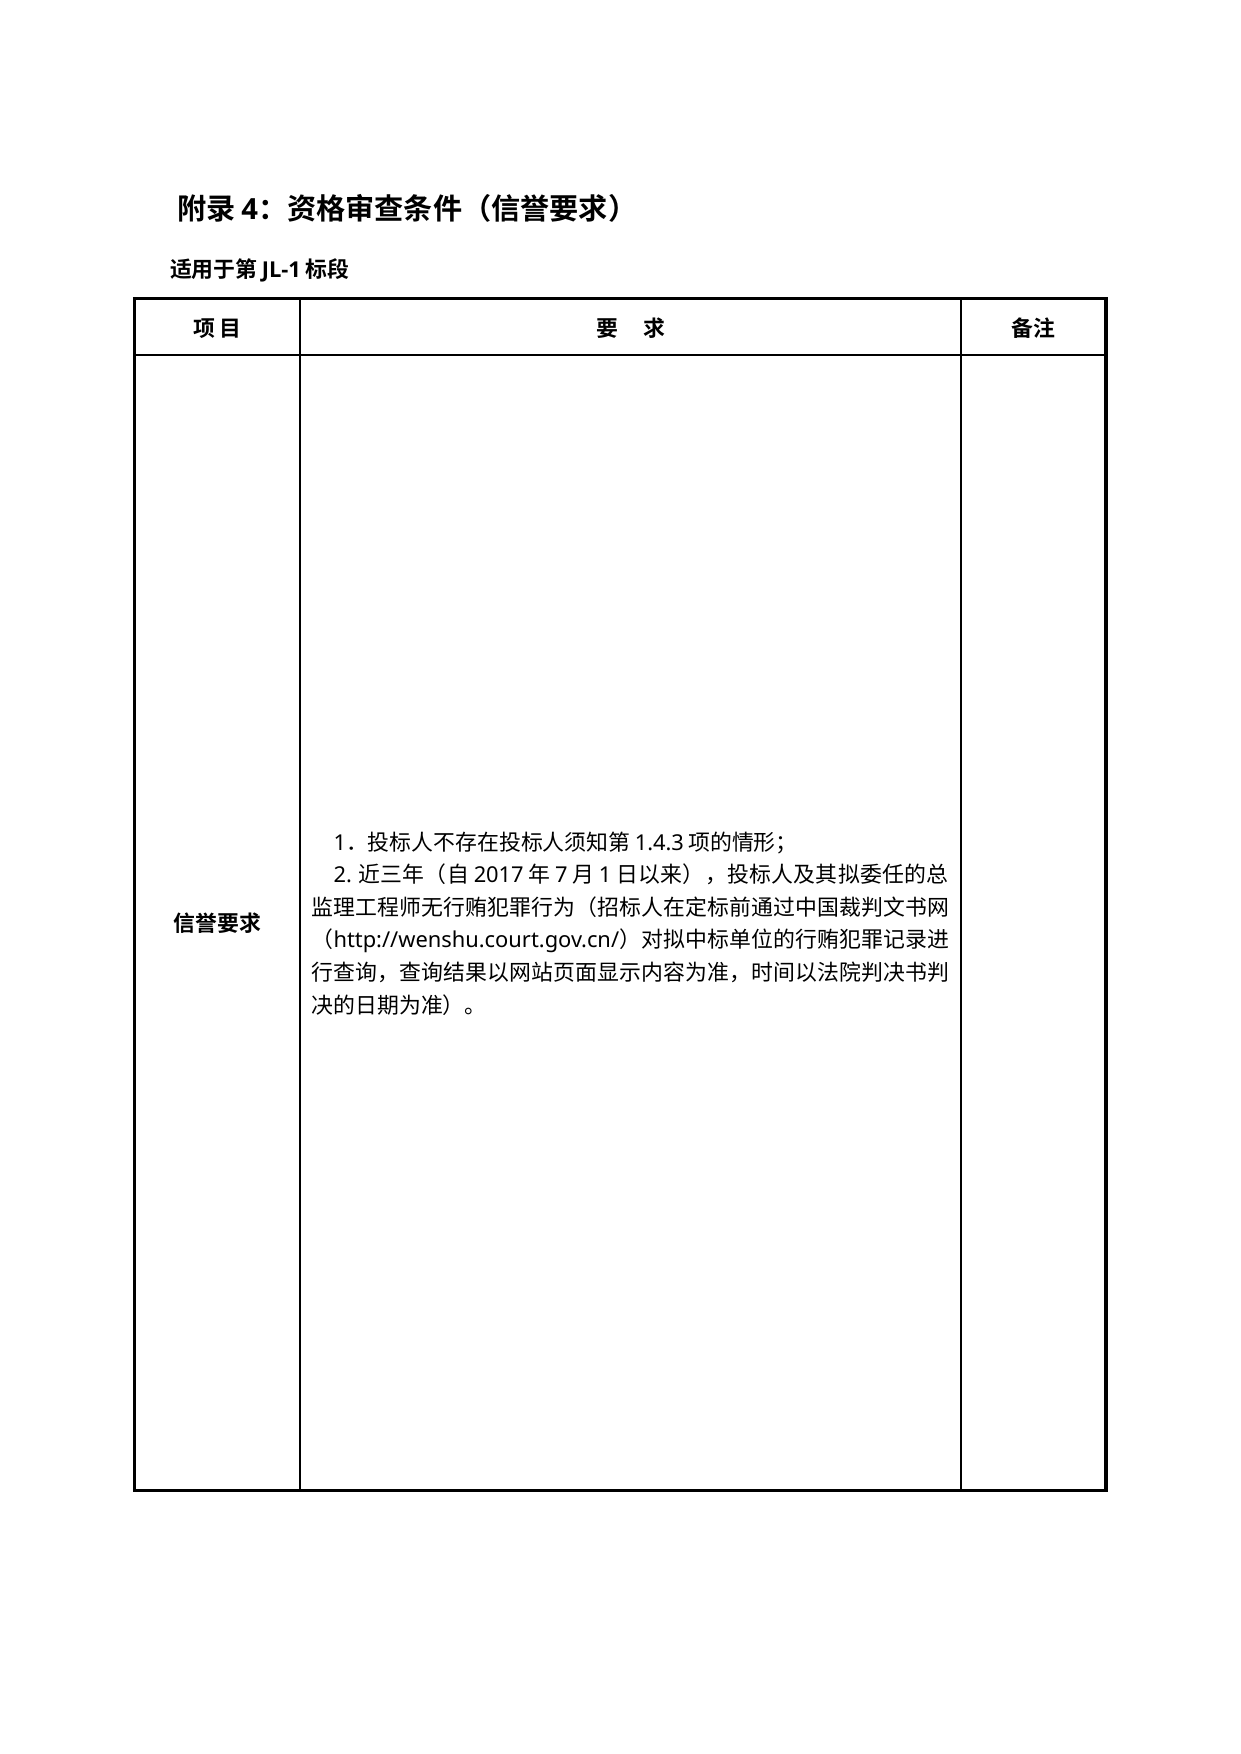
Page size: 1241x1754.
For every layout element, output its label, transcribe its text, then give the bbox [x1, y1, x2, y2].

table_cell [962, 356, 1104, 1488]
table_cell 信誉要求 [136, 356, 299, 1488]
table_header 项 目 [136, 300, 299, 354]
table_header 备注 [962, 300, 1104, 354]
text 适用于第JL-1标段 [148, 252, 1092, 284]
table_cell 1．投标人不存在投标人须知第1.4.3项的情形； 2. 近三年（自2017年7月1日以来），投标人及其拟委任的总监理工程师无行贿犯罪行为（招标人在定标前通过中国裁判文书网（http://wenshu.court.gov.cn/）对拟中标单位的行贿犯罪记录进行查询，查询结果以网站页面显示内容为准，时间以法院判决书判决的日期为准）。 [301, 356, 960, 1488]
table_header 要 求 [301, 300, 960, 354]
text 附录4：资格审查条件（信誉要求） [148, 174, 1092, 239]
